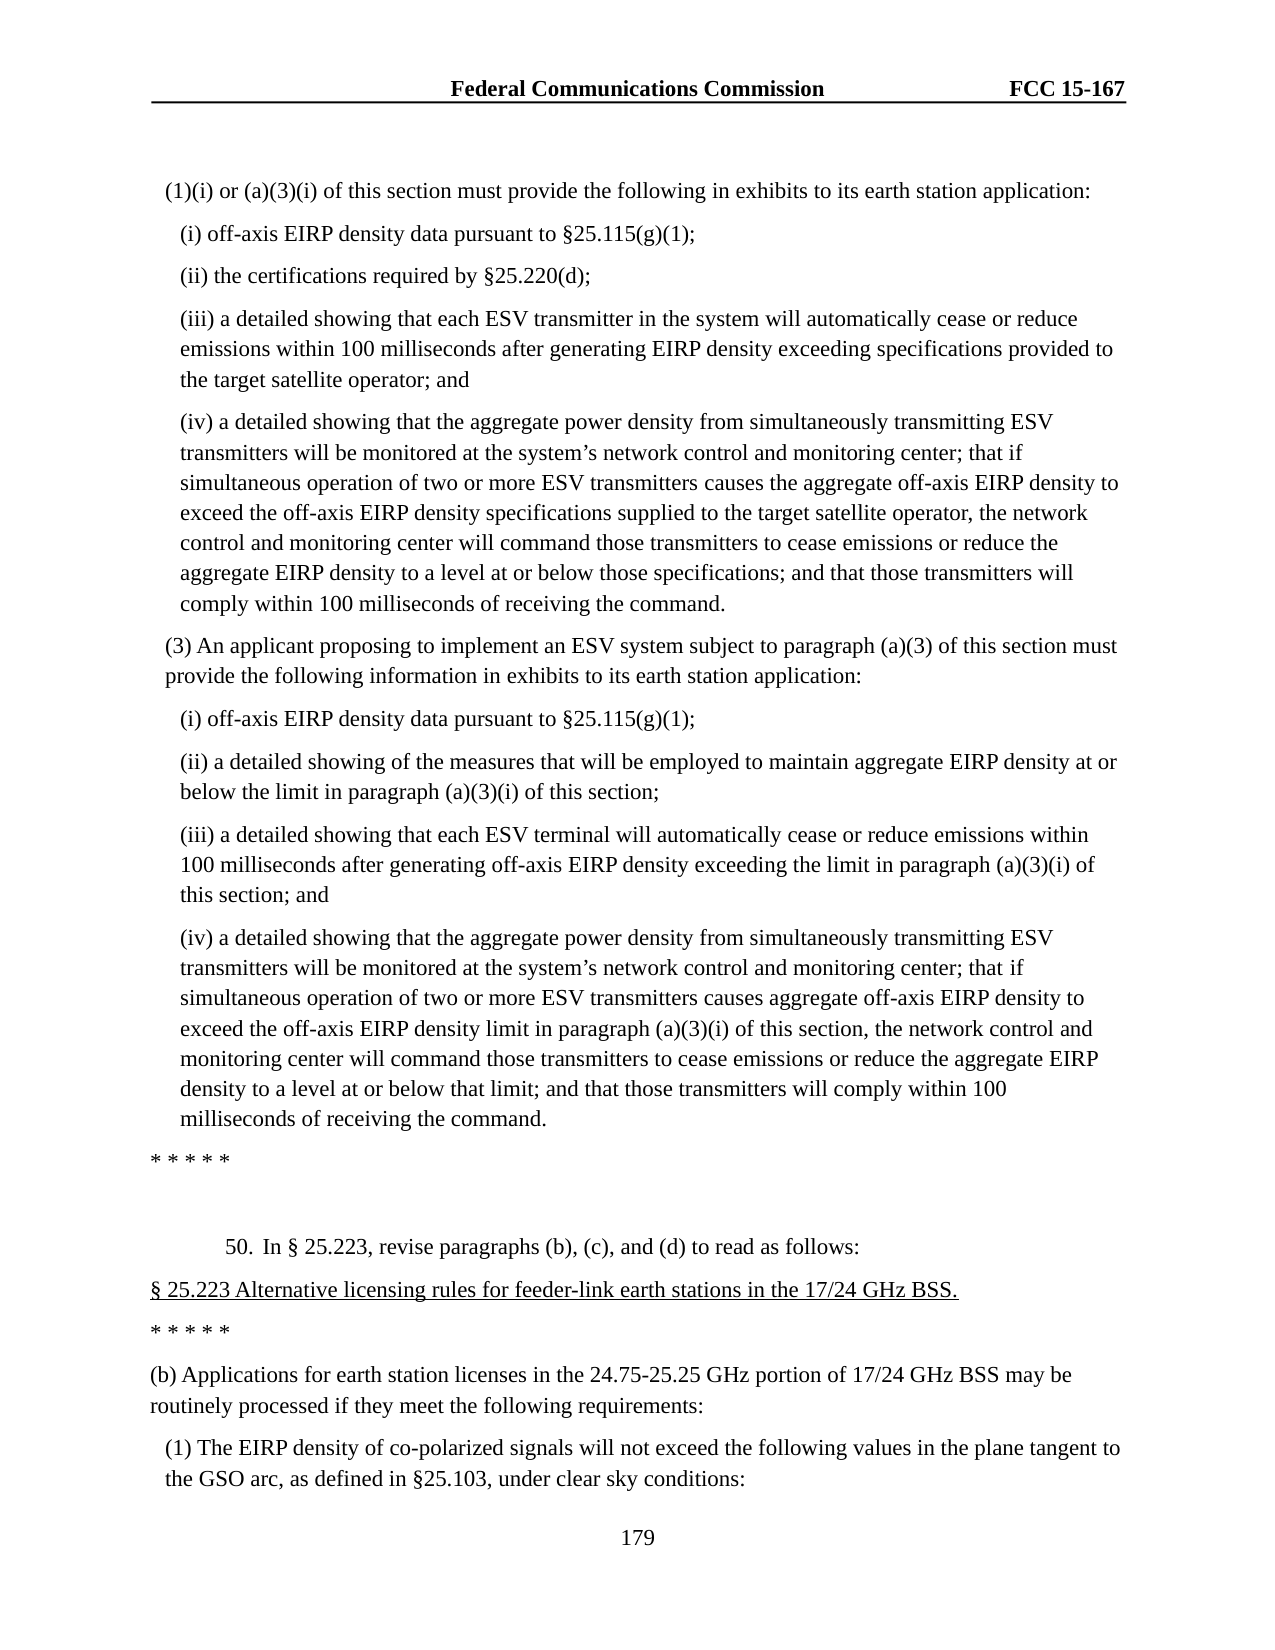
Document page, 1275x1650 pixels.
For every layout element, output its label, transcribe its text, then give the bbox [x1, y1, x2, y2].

text * * * * * [150, 1319, 1125, 1345]
text (iii) a detailed showing that each ESV transmitter in the system will automatically cease or reduce emissions within 100 milliseconds after generating EIRP density exceeding specifications provided to the target satellite operator; and [180, 305, 1125, 392]
text (ii) a detailed showing of the measures that will be employed to maintain aggregate EIRP density at or below the limit in paragraph (a)(3)(i) of this section; [180, 748, 1125, 804]
text (iv) a detailed showing that the aggregate power density from simultaneously transmitting ESV transmitters will be monitored at the system’s network control and monitoring center; that if simultaneous operation of two or more ESV transmitters causes the aggregate off-axis EIRP density to exceed the off-axis EIRP density specifications supplied to the target satellite operator, the network control and monitoring center will command those transmitters to cease emissions or reduce the aggregate EIRP density to a level at or below those specifications; and that those transmitters will comply within 100 milliseconds of receiving the command. [180, 408, 1125, 616]
text (iv) a detailed showing that the aggregate power density from simultaneously transmitting ESV transmitters will be monitored at the system’s network control and monitoring center; that if simultaneous operation of two or more ESV transmitters causes aggregate off-axis EIRP density to exceed the off-axis EIRP density limit in paragraph (a)(3)(i) of this section, the network control and monitoring center will command those transmitters to cease emissions or reduce the aggregate EIRP density to a level at or below that limit; and that those transmitters will comply within 100 milliseconds of receiving the command. [180, 924, 1125, 1132]
text § 25.223 Alternative licensing rules for feeder-link earth stations in the 17/24 GHz BSS. [150, 1276, 1125, 1302]
text (i) off-axis EIRP density data pursuant to §25.115(g)(1); [180, 705, 1125, 732]
text (3) An applicant proposing to implement an ESV system subject to paragraph (a)(3) of this section must provide the following information in exhibits to its earth station application: [165, 632, 1125, 689]
text * * * * * [150, 1148, 1125, 1174]
text (1) The EIRP density of co-polarized signals will not exceed the following values in the plane tangent to the GSO arc, as defined in §25.103, under clear sky conditions: [165, 1434, 1125, 1491]
text (b) Applications for earth station licenses in the 24.75-25.25 GHz portion of 17/24 GHz BSS may be routinely processed if they meet the following requirements: [150, 1361, 1125, 1418]
text (i) off-axis EIRP density data pursuant to §25.115(g)(1); [180, 220, 1125, 246]
text (ii) the certifications required by §25.220(d); [180, 262, 1125, 289]
list In § 25.223, revise paragraphs (b), (c), and (d) to read as follows: [150, 1233, 1125, 1260]
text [165, 177, 1125, 203]
text (iii) a detailed showing that each ESV terminal will automatically cease or reduce emissions within 100 milliseconds after generating off-axis EIRP density exceeding the limit in paragraph (a)(3)(i) of this section; and [180, 821, 1125, 908]
